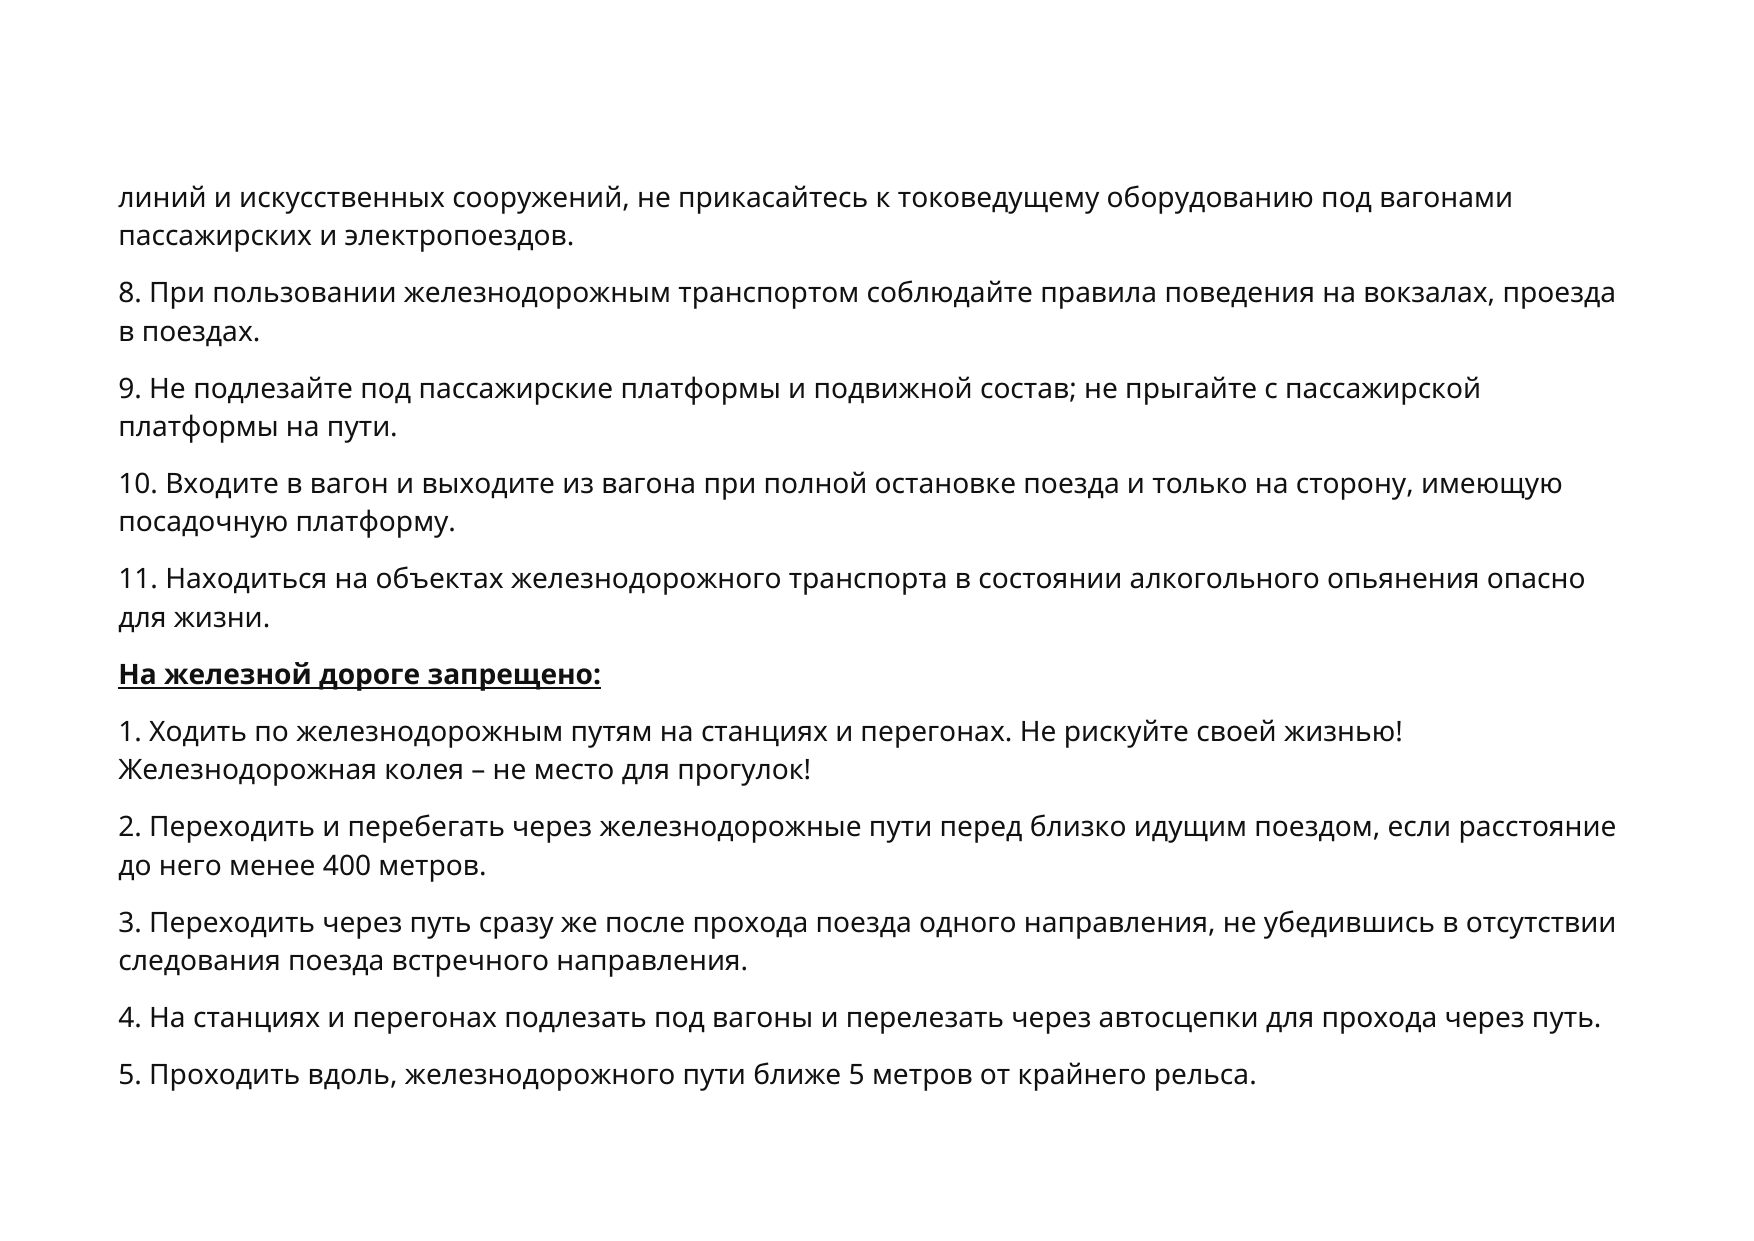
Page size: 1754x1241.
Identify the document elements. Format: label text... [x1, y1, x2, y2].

text 11. Находиться на объектах железнодорожного транспорта в состоянии алкогольного опьянения опасно для жизни. [118, 559, 1636, 636]
text 10. Входите в вагон и выходите из вагона при полной остановке поезда и только на сторону, имеющую посадочную платформу. [118, 463, 1636, 540]
text 4. На станциях и перегонах подлезать под вагоны и перелезать через автосцепки для прохода через путь. [118, 998, 1636, 1036]
text На железной дороге запрещено: [118, 654, 1636, 693]
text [118, 177, 1636, 254]
text 3. Переходить через путь сразу же после прохода поезда одного направления, не убедившись в отсутствии следования поезда встречного направления. [118, 902, 1636, 979]
text 8. При пользовании железнодорожным транспортом соблюдайте правила поведения на вокзалах, проезда в поездах. [118, 273, 1636, 349]
text 1. Ходить по железнодорожным путям на станциях и перегонах. Не рискуйте своей жизнью! Железнодорожная колея – не место для прогулок! [118, 711, 1636, 788]
text 2. Переходить и перебегать через железнодорожные пути перед близко идущим поездом, если расстояние до него менее 400 метров. [118, 807, 1636, 883]
text 9. Не подлезайте под пассажирские платформы и подвижной состав; не прыгайте с пассажирской платформы на пути. [118, 368, 1636, 445]
text 5. Проходить вдоль, железнодорожного пути ближе 5 метров от крайнего рельса. [118, 1055, 1636, 1093]
